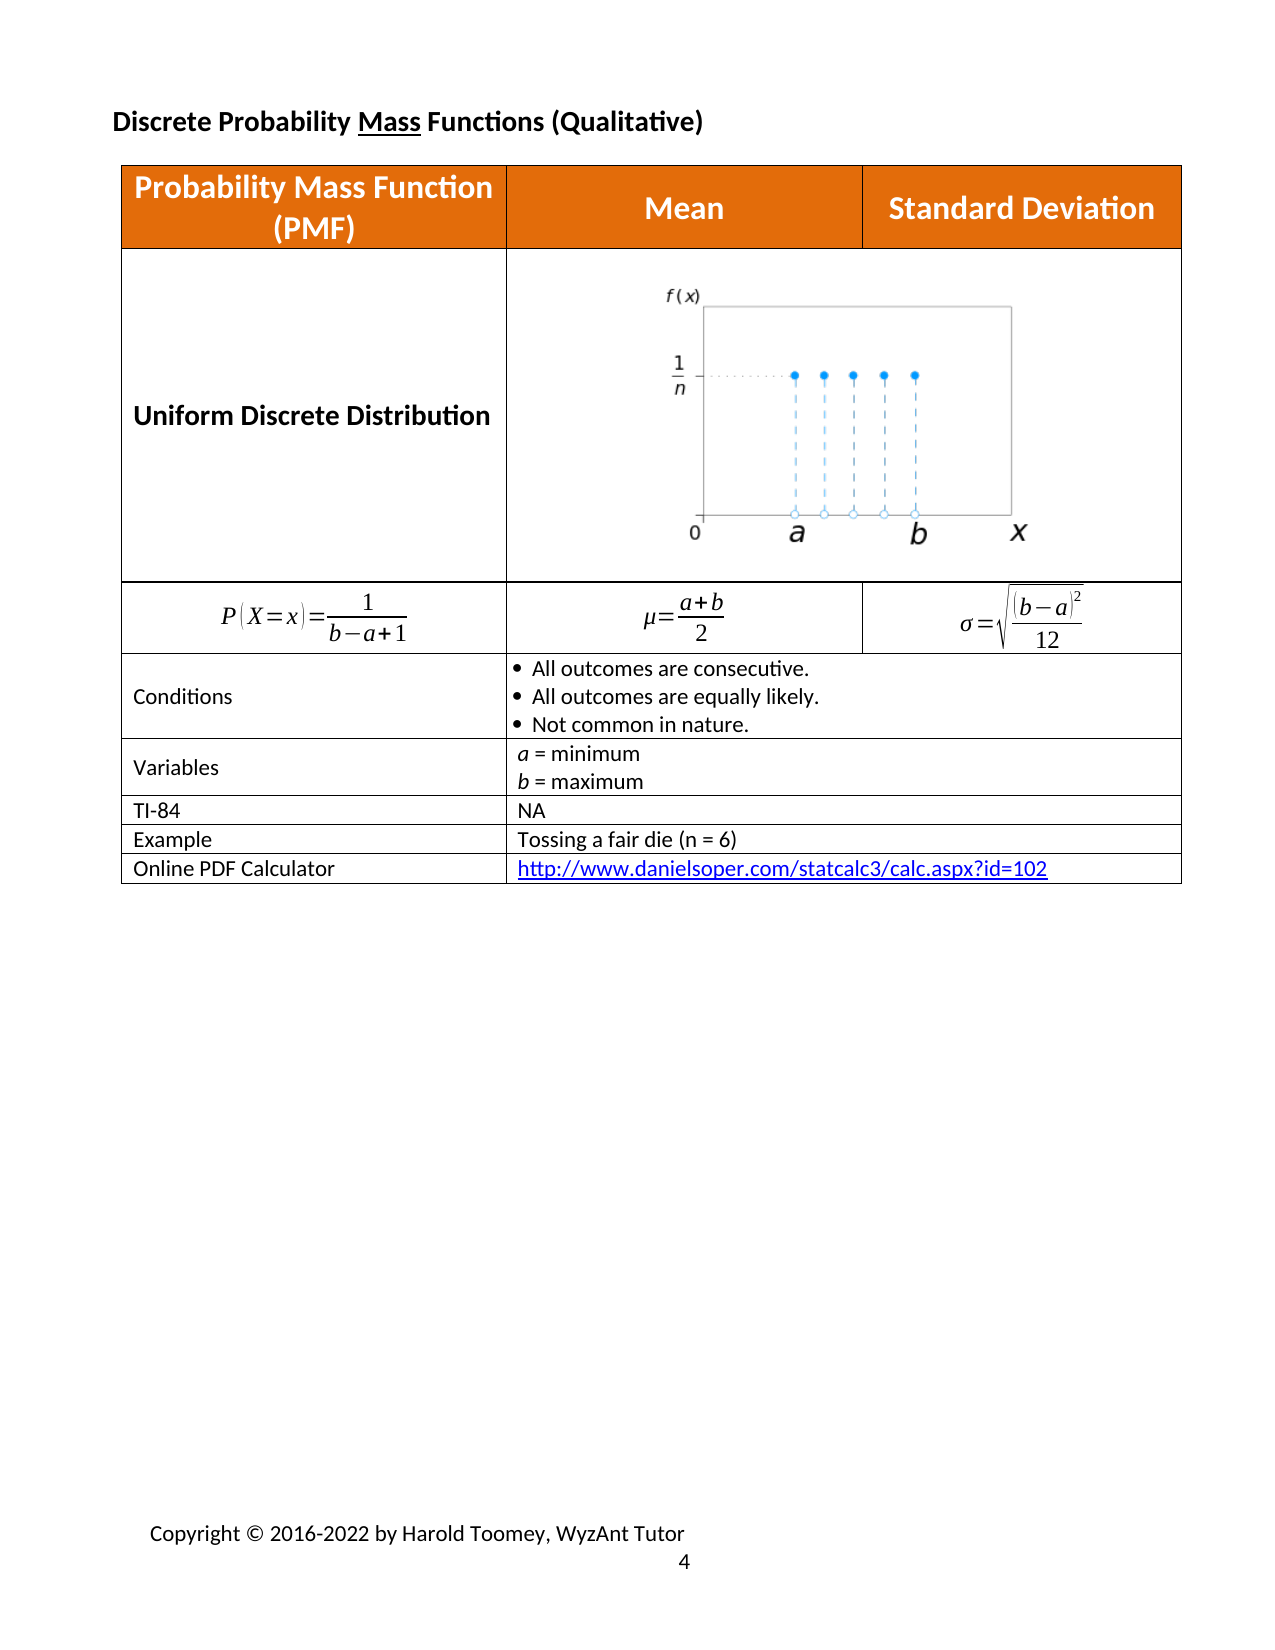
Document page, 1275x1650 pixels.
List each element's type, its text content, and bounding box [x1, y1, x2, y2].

table_cell a = minimum b = maximum [507, 739, 1181, 795]
table_cell Tossing a fair die (n = 6) [507, 825, 1181, 853]
table_cell [507, 583, 862, 653]
table_cell Variables [122, 739, 506, 795]
table_cell NA [507, 796, 1181, 824]
table_header Mean [507, 166, 862, 248]
table_header Probability Mass Function (PMF) [122, 166, 506, 248]
table_cell [863, 583, 1181, 653]
table_cell Online PDF Calculator [122, 854, 506, 882]
table_cell All outcomes are consecutive. All outcomes are equally likely. Not common in nature. [507, 654, 1181, 738]
table_cell TI-84 [122, 796, 506, 824]
table_cell [122, 583, 506, 653]
table_header Standard Deviation [863, 166, 1181, 248]
table_cell [507, 249, 1181, 581]
table_cell Conditions [122, 654, 506, 738]
text Discrete Probability Mass Functions (Qualitative) [112, 103, 1125, 139]
picture [651, 276, 1036, 554]
table_cell Uniform Discrete Distribution [122, 249, 506, 581]
table_cell Example [122, 825, 506, 853]
table_cell http://www.danielsoper.com/statcalc3/calc.aspx?id=102 [507, 854, 1181, 882]
